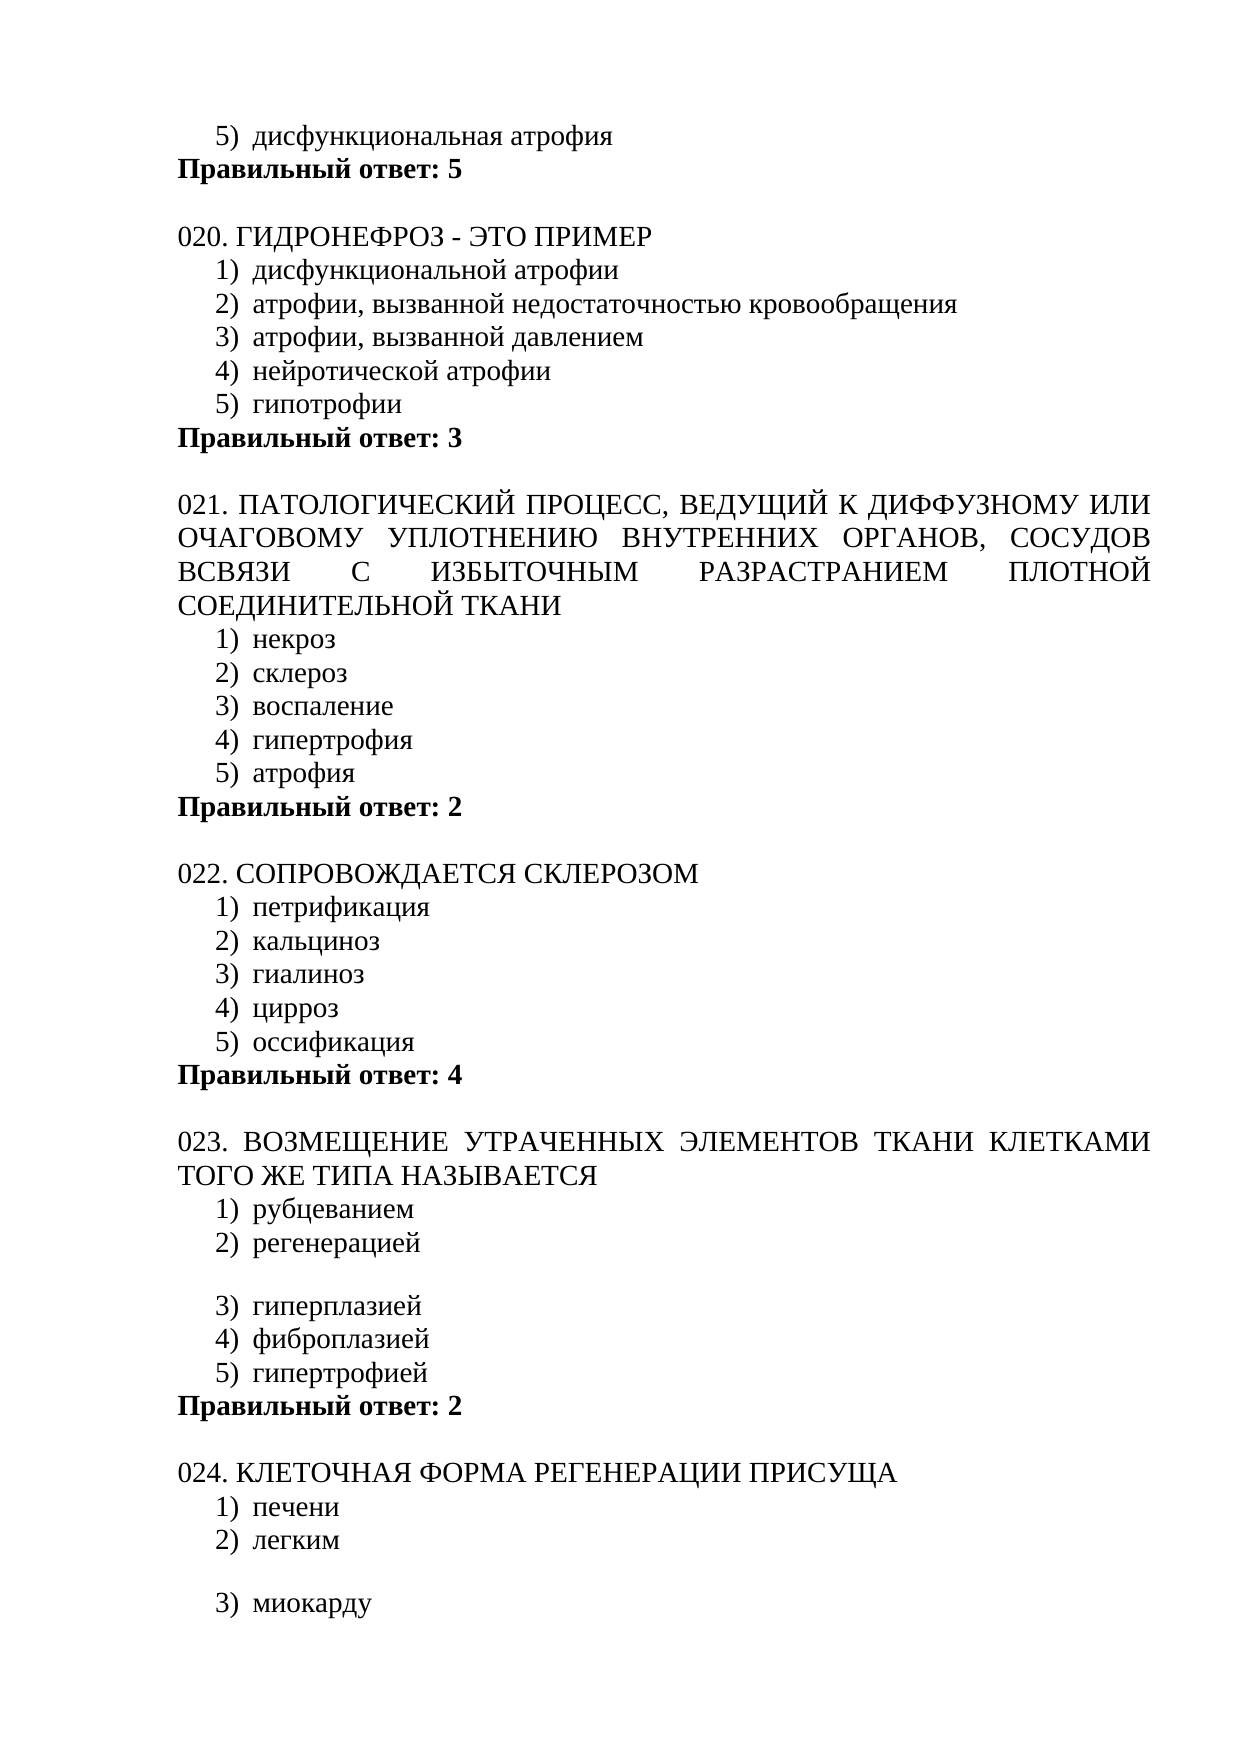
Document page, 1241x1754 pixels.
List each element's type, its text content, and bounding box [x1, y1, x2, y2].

list кальциноз [215, 923, 1152, 957]
list нейротической атрофии [215, 353, 1152, 386]
list атрофии, вызванной давлением [215, 319, 1152, 353]
list печени [215, 1489, 1152, 1522]
list легким [215, 1522, 1152, 1556]
list гиалиноз [215, 957, 1152, 990]
list атрофии, вызванной недостаточностью кровообращения [215, 286, 1152, 319]
text 020. ГИДРОНЕФРОЗ - ЭТО ПРИМЕР [177, 219, 1152, 252]
text 024. КЛЕТОЧНАЯ ФОРМА РЕГЕНЕРАЦИИ ПРИСУЩА [177, 1455, 1152, 1489]
list гиперплазией [215, 1288, 1152, 1321]
text 023. ВОЗМЕЩЕНИЕ УТРАЧЕННЫХ ЭЛЕМЕНТОВ ТКАНИ КЛЕТКАМИ ТОГО ЖЕ ТИПА НАЗЫВАЕТСЯ [177, 1124, 1152, 1191]
list склероз [215, 655, 1152, 688]
list петрификация [215, 889, 1152, 923]
list дисфункциональная атрофия [215, 118, 1152, 152]
list гипертрофия [215, 722, 1152, 755]
list гипотрофии [215, 386, 1152, 420]
list некроз [215, 621, 1152, 655]
text Правильный ответ: 2 [177, 1388, 1152, 1422]
list оссификация [215, 1024, 1152, 1057]
list воспаление [215, 688, 1152, 722]
text Правильный ответ: 4 [177, 1057, 1152, 1091]
list гипертрофией [215, 1355, 1152, 1388]
text Правильный ответ: 5 [177, 152, 1152, 185]
text 022. СОПРОВОЖДАЕТСЯ СКЛЕРОЗОМ [177, 856, 1152, 889]
text Правильный ответ: 2 [177, 789, 1152, 822]
list атрофия [215, 755, 1152, 789]
text 021. ПАТОЛОГИЧЕСКИЙ ПРОЦЕСС, ВЕДУЩИЙ К ДИФФУЗНОМУ ИЛИ ОЧАГОВОМУ УПЛОТНЕНИЮ ВНУТРЕННИХ ОРГАНОВ, СОСУДОВ ВСВЯЗИ С ИЗБЫТОЧНЫМ РАЗРАСТРАНИЕМ ПЛОТНОЙ СОЕДИНИТЕЛЬНОЙ ТКАНИ [177, 487, 1152, 621]
list миокарду [215, 1585, 1152, 1619]
list фиброплазией [215, 1321, 1152, 1355]
text Правильный ответ: 3 [177, 420, 1152, 453]
list рубцеванием [215, 1191, 1152, 1225]
list дисфункциональной атрофии [215, 252, 1152, 286]
list цирроз [215, 990, 1152, 1024]
list регенерацией [215, 1225, 1152, 1258]
